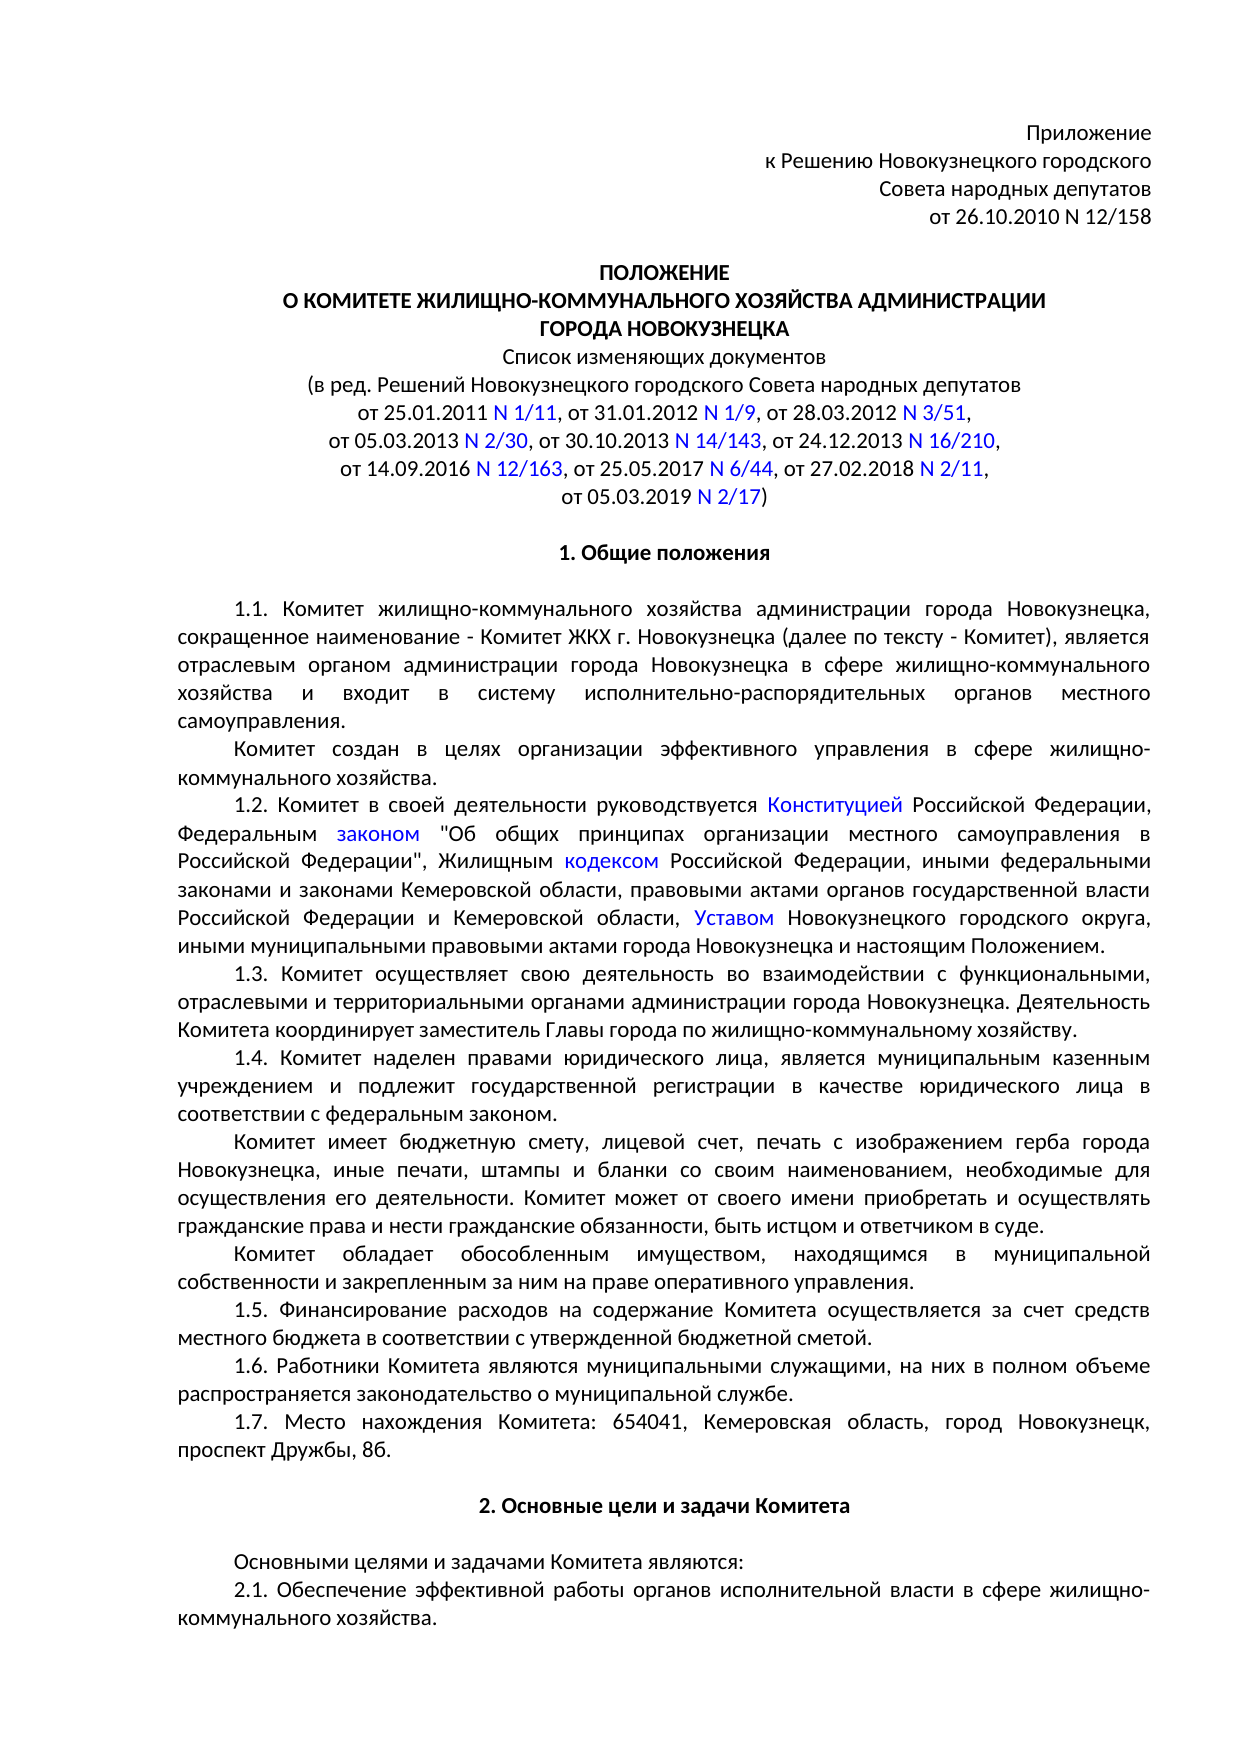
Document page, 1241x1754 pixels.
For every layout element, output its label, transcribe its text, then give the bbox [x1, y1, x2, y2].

title ПОЛОЖЕНИЕ [177, 258, 1152, 286]
text 1.7. Место нахождения Комитета: 654041, Кемеровская область, город Новокузнецк, проспект Дружбы, 8б. [177, 1407, 1152, 1463]
text Комитет имеет бюджетную смету, лицевой счет, печать с изображением герба города Новокузнецка, иные печати, штампы и бланки со своим наименованием, необходимые для осуществления его деятельности. Комитет может от своего имени приобретать и осуществлять гражданские права и нести гражданские обязанности, быть истцом и ответчиком в суде. [177, 1127, 1152, 1239]
title ГОРОДА НОВОКУЗНЕЦКА [177, 314, 1152, 342]
text от 05.03.2019 N 2/17) [177, 482, 1152, 510]
text от 25.01.2011 N 1/11, от 31.01.2012 N 1/9, от 28.03.2012 N 3/51, [177, 398, 1152, 426]
text 1.4. Комитет наделен правами юридического лица, является муниципальным казенным учреждением и подлежит государственной регистрации в качестве юридического лица в соответствии с федеральным законом. [177, 1043, 1152, 1127]
text Комитет создан в целях организации эффективного управления в сфере жилищно-коммунального хозяйства. [177, 734, 1152, 791]
title О КОМИТЕТЕ ЖИЛИЩНО-КОММУНАЛЬНОГО ХОЗЯЙСТВА АДМИНИСТРАЦИИ [177, 286, 1152, 314]
text Совета народных депутатов [177, 174, 1152, 202]
text Комитет обладает обособленным имуществом, находящимся в муниципальной собственности и закрепленным за ним на праве оперативного управления. [177, 1239, 1152, 1295]
text 1.5. Финансирование расходов на содержание Комитета осуществляется за счет средств местного бюджета в соответствии с утвержденной бюджетной сметой. [177, 1295, 1152, 1351]
text 1.3. Комитет осуществляет свою деятельность во взаимодействии с функциональными, отраслевыми и территориальными органами администрации города Новокузнецка. Деятельность Комитета координирует заместитель Главы города по жилищно-коммунальному хозяйству. [177, 959, 1152, 1043]
text 1.2. Комитет в своей деятельности руководствуется Конституцией Российской Федерации, Федеральным законом "Об общих принципах организации местного самоуправления в Российской Федерации", Жилищным кодексом Российской Федерации, иными федеральными законами и законами Кемеровской области, правовыми актами органов государственной власти Российской Федерации и Кемеровской области, Уставом Новокузнецкого городского округа, иными муниципальными правовыми актами города Новокузнецка и настоящим Положением. [177, 791, 1152, 959]
title 2. Основные цели и задачи Комитета [177, 1491, 1152, 1519]
text от 14.09.2016 N 12/163, от 25.05.2017 N 6/44, от 27.02.2018 N 2/11, [177, 454, 1152, 482]
text к Решению Новокузнецкого городского [177, 146, 1152, 174]
text Основными целями и задачами Комитета являются: [177, 1547, 1152, 1575]
title 1. Общие положения [177, 538, 1152, 566]
text 2.1. Обеспечение эффективной работы органов исполнительной власти в сфере жилищно-коммунального хозяйства. [177, 1575, 1152, 1631]
text 1.6. Работники Комитета являются муниципальными служащими, на них в полном объеме распространяется законодательство о муниципальной службе. [177, 1351, 1152, 1407]
text от 26.10.2010 N 12/158 [177, 202, 1152, 230]
text 1.1. Комитет жилищно-коммунального хозяйства администрации города Новокузнецка, сокращенное наименование - Комитет ЖКХ г. Новокузнецка (далее по тексту - Комитет), является отраслевым органом администрации города Новокузнецка в сфере жилищно-коммунального хозяйства и входит в систему исполнительно-распорядительных органов местного самоуправления. [177, 594, 1152, 734]
text Список изменяющих документов [177, 342, 1152, 370]
text (в ред. Решений Новокузнецкого городского Совета народных депутатов [177, 370, 1152, 398]
text от 05.03.2013 N 2/30, от 30.10.2013 N 14/143, от 24.12.2013 N 16/210, [177, 426, 1152, 454]
text Приложение [177, 118, 1152, 146]
